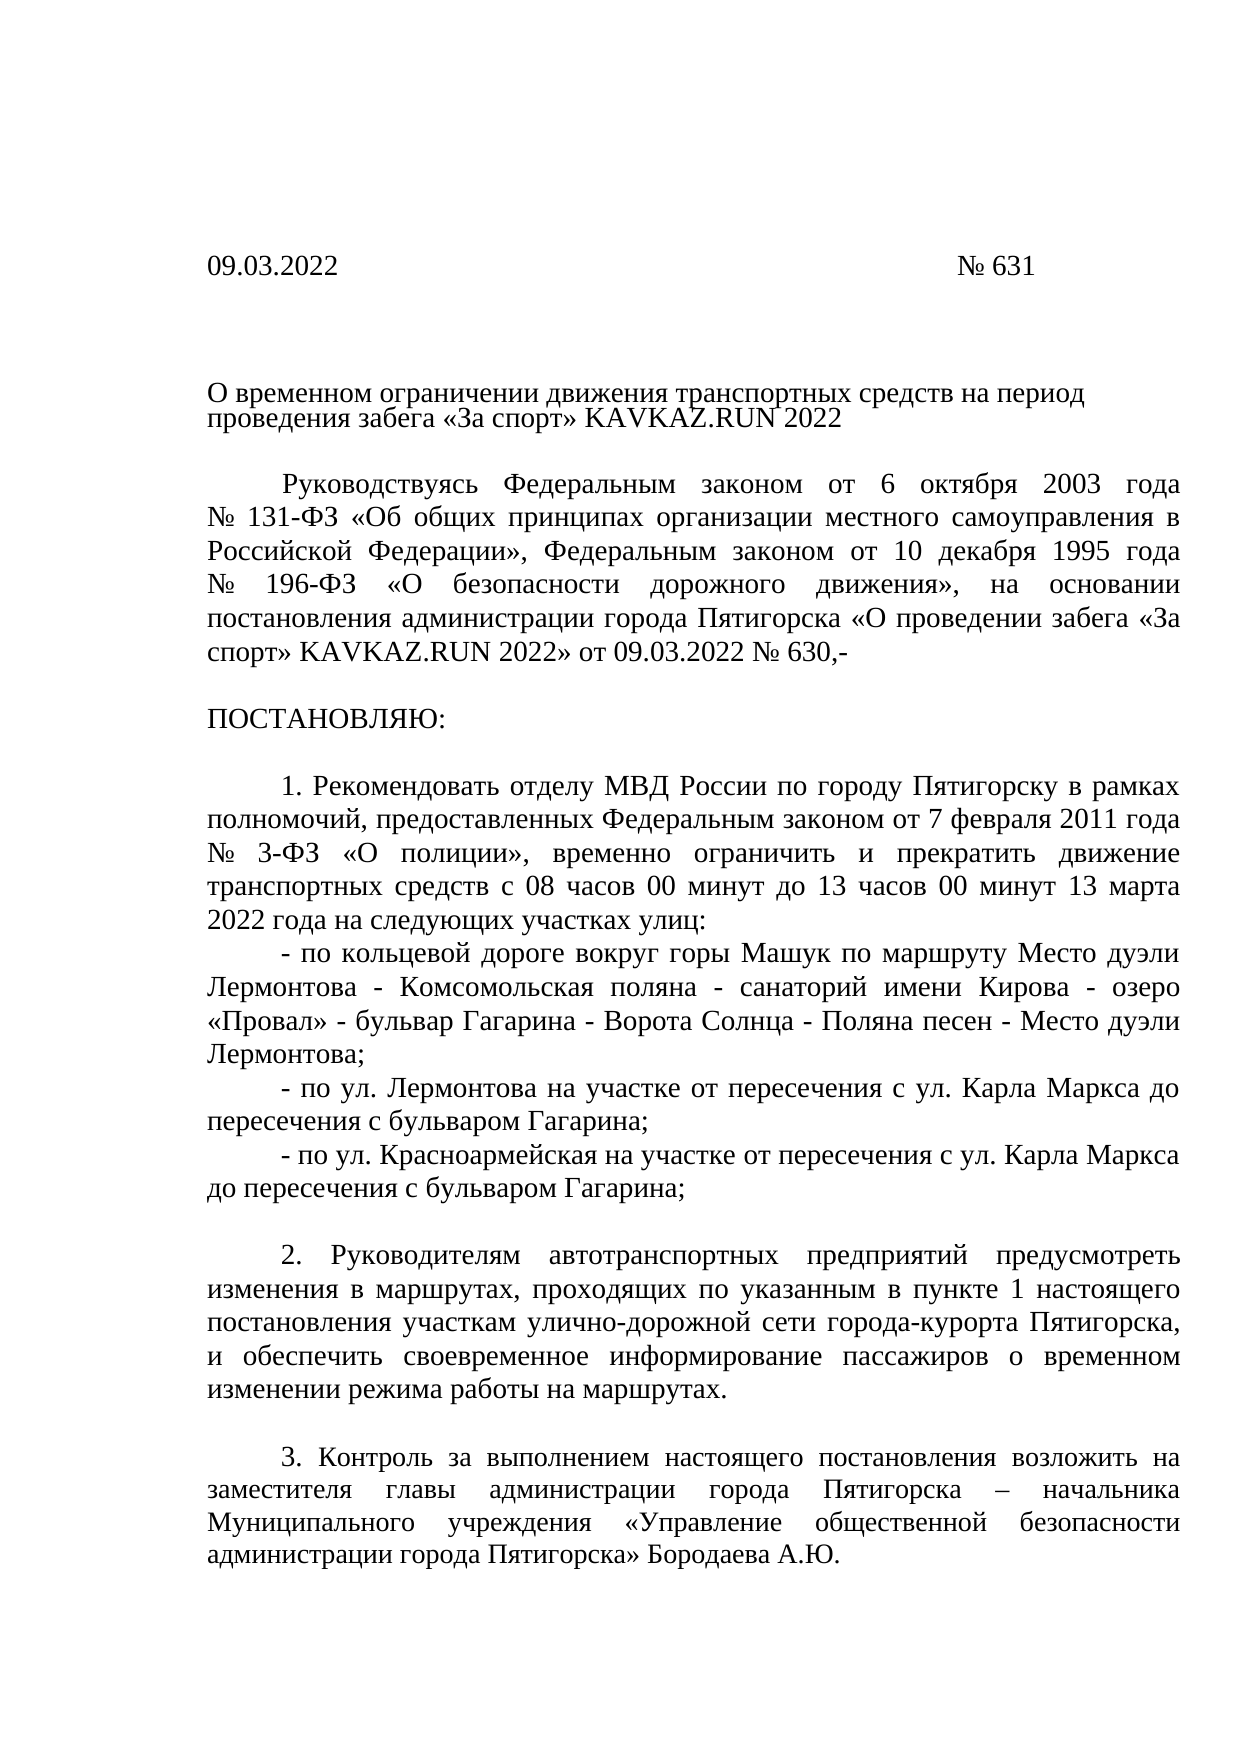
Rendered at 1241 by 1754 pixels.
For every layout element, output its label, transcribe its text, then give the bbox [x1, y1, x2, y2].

text Руководствуясь Федеральным законом от 6 октября 2003 года № 131-ФЗ «Об общих принципах организации местного самоуправления в Российской Федерации», Федеральным законом от 10 декабря 1995 года № 196-ФЗ «О безопасности дорожного движения», на основании постановления администрации города Пятигорска «О проведении забега «За спорт» KAVKAZ.RUN 2022» от 09.03.2022 № 630,- [207, 466, 1181, 667]
text ПОСТАНОВЛЯЮ: [207, 701, 1181, 734]
text О временном ограничении движения транспортных средств на период проведения забега «За спорт» KAVKAZ.RUN 2022 [207, 382, 1181, 432]
text - по ул. Красноармейская на участке от пересечения с ул. Карла Маркса до пересечения с бульваром Гагарина; [207, 1137, 1181, 1204]
text 2. Руководителям автотранспортных предприятий предусмотреть изменения в маршрутах, проходящих по указанным в пункте 1 настоящего постановления участкам улично-дорожной сети города-курорта Пятигорска, и обеспечить своевременное информирование пассажиров о временном изменении режима работы на маршрутах. [207, 1237, 1181, 1405]
text - по кольцевой дороге вокруг горы Машук по маршруту Место дуэли Лермонтова - Комсомольская поляна - санаторий имени Кирова - озеро «Провал» - бульвар Гагарина - Ворота Солнца - Поляна песен - Место дуэли Лермонтова; [207, 936, 1181, 1070]
text 1. Рекомендовать отделу МВД России по городу Пятигорску в рамках полномочий, предоставленных Федеральным законом от 7 февраля 2011 года № 3-ФЗ «О полиции», временно ограничить и прекратить движение транспортных средств с 08 часов 00 минут до 13 часов 00 минут 13 марта 2022 года на следующих участках улиц: [207, 768, 1181, 936]
text 09.03.2022 № 631 [207, 248, 1181, 282]
text - по ул. Лермонтова на участке от пересечения с ул. Карла Маркса до пересечения с бульваром Гагарина; [207, 1070, 1181, 1137]
text 3. Контроль за выполнением настоящего постановления возложить на заместителя главы администрации города Пятигорска – начальника Муниципального учреждения «Управление общественной безопасности администрации города Пятигорска» Бородаева А.Ю. [207, 1439, 1181, 1569]
